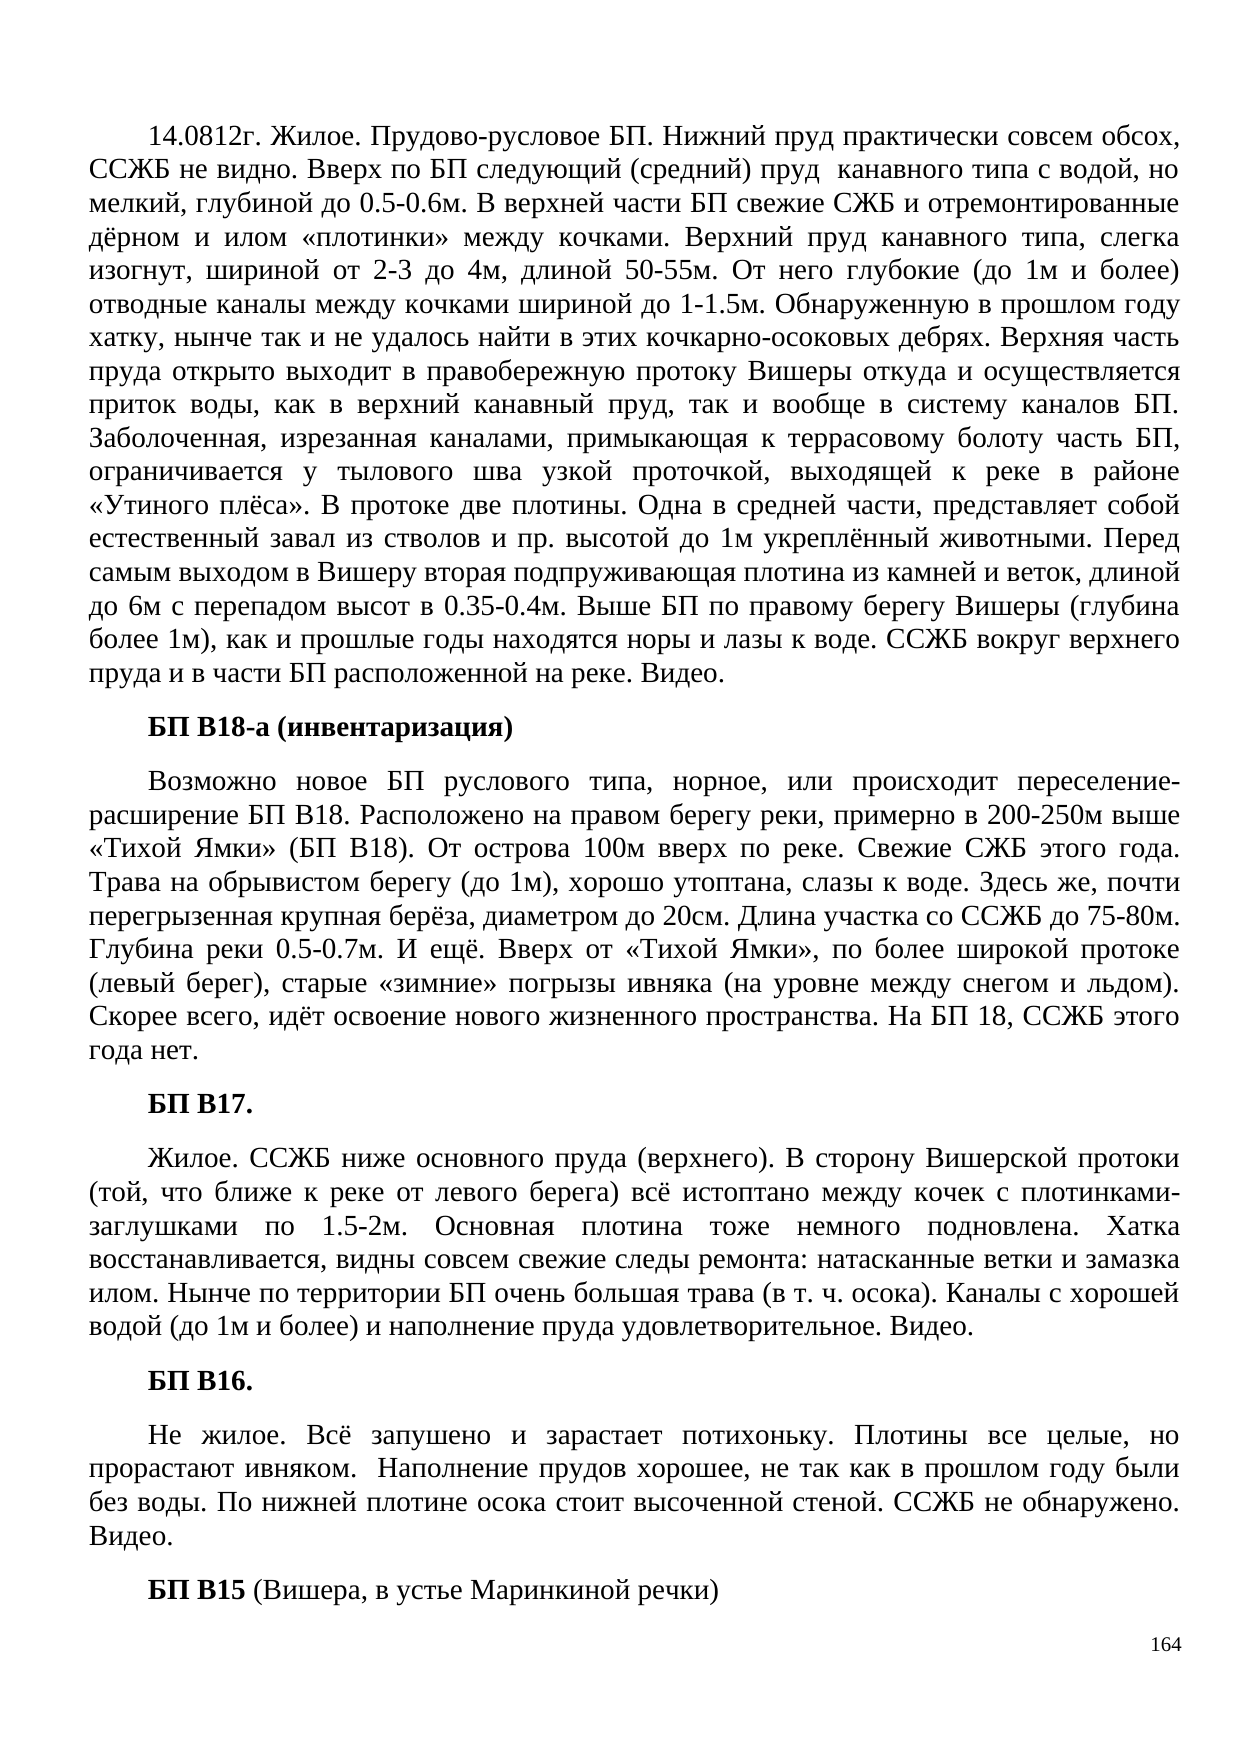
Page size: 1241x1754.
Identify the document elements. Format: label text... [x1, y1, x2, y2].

text Возможно новое БП руслового типа, норное, или происходит переселение-расширение БП В18. Расположено на правом берегу реки, примерно в 200-250м выше «Тихой Ямки» (БП В18). От острова 100м вверх по реке. Свежие СЖБ этого года. Трава на обрывистом берегу (до 1м), хорошо утоптана, слазы к воде. Здесь же, почти перегрызенная крупная берёза, диаметром до 20см. Длина участка со ССЖБ до 75-80м. Глубина реки 0.5-0.7м. И ещё. Вверх от «Тихой Ямки», по более широкой протоке (левый берег), старые «зимние» погрызы ивняка (на уровне между снегом и льдом). Скорее всего, идёт освоение нового жизненного пространства. На БП 18, ССЖБ этого года нет. [89, 763, 1181, 1065]
text БП В18-а (инвентаризация) [89, 709, 1181, 743]
text Не жилое. Всё запушено и зарастает потихоньку. Плотины все целые, но прорастают ивняком. Наполнение прудов хорошее, не так как в прошлом году были без воды. По нижней плотине осока стоит высоченной стеной. ССЖБ не обнаружено. Видео. [89, 1417, 1181, 1551]
text 14.0812г. Жилое. Прудово-русловое БП. Нижний пруд практически совсем обсох, ССЖБ не видно. Вверх по БП следующий (средний) пруд канавного типа с водой, но мелкий, глубиной до 0.5-0.6м. В верхней части БП свежие СЖБ и отремонтированные дёрном и илом «плотинки» между кочками. Верхний пруд канавного типа, слегка изогнут, шириной от 2-3 до 4м, длиной 50-55м. От него глубокие (до 1м и более) отводные каналы между кочками шириной до 1-1.5м. Обнаруженную в прошлом году хатку, нынче так и не удалось найти в этих кочкарно-осоковых дебрях. Верхняя часть пруда открыто выходит в правобережную протоку Вишеры откуда и осуществляется приток воды, как в верхний канавный пруд, так и вообще в систему каналов БП. Заболоченная, изрезанная каналами, примыкающая к террасовому болоту часть БП, ограничивается у тылового шва узкой проточкой, выходящей к реке в районе «Утиного плёса». В протоке две плотины. Одна в средней части, представляет собой естественный завал из стволов и пр. высотой до 1м укреплённый животными. Перед самым выходом в Вишеру вторая подпруживающая плотина из камней и веток, длиной до 6м с перепадом высот в 0.35-0.4м. Выше БП по правому берегу Вишеры (глубина более 1м), как и прошлые годы находятся норы и лазы к воде. ССЖБ вокруг верхнего пруда и в части БП расположенной на реке. Видео. [89, 118, 1181, 688]
text Жилое. ССЖБ ниже основного пруда (верхнего). В сторону Вишерской протоки (той, что ближе к реке от левого берега) всё истоптано между кочек с плотинками-заглушками по 1.5-2м. Основная плотина тоже немного подновлена. Хатка восстанавливается, видны совсем свежие следы ремонта: натасканные ветки и замазка илом. Нынче по территории БП очень большая трава (в т. ч. осока). Каналы с хорошей водой (до 1м и более) и наполнение пруда удовлетворительное. Видео. [89, 1141, 1181, 1342]
text БП В16. [89, 1363, 1181, 1396]
text БП В17. [89, 1086, 1181, 1120]
text БП В15 (Вишера, в устье Маринкиной речки) [89, 1572, 1181, 1606]
